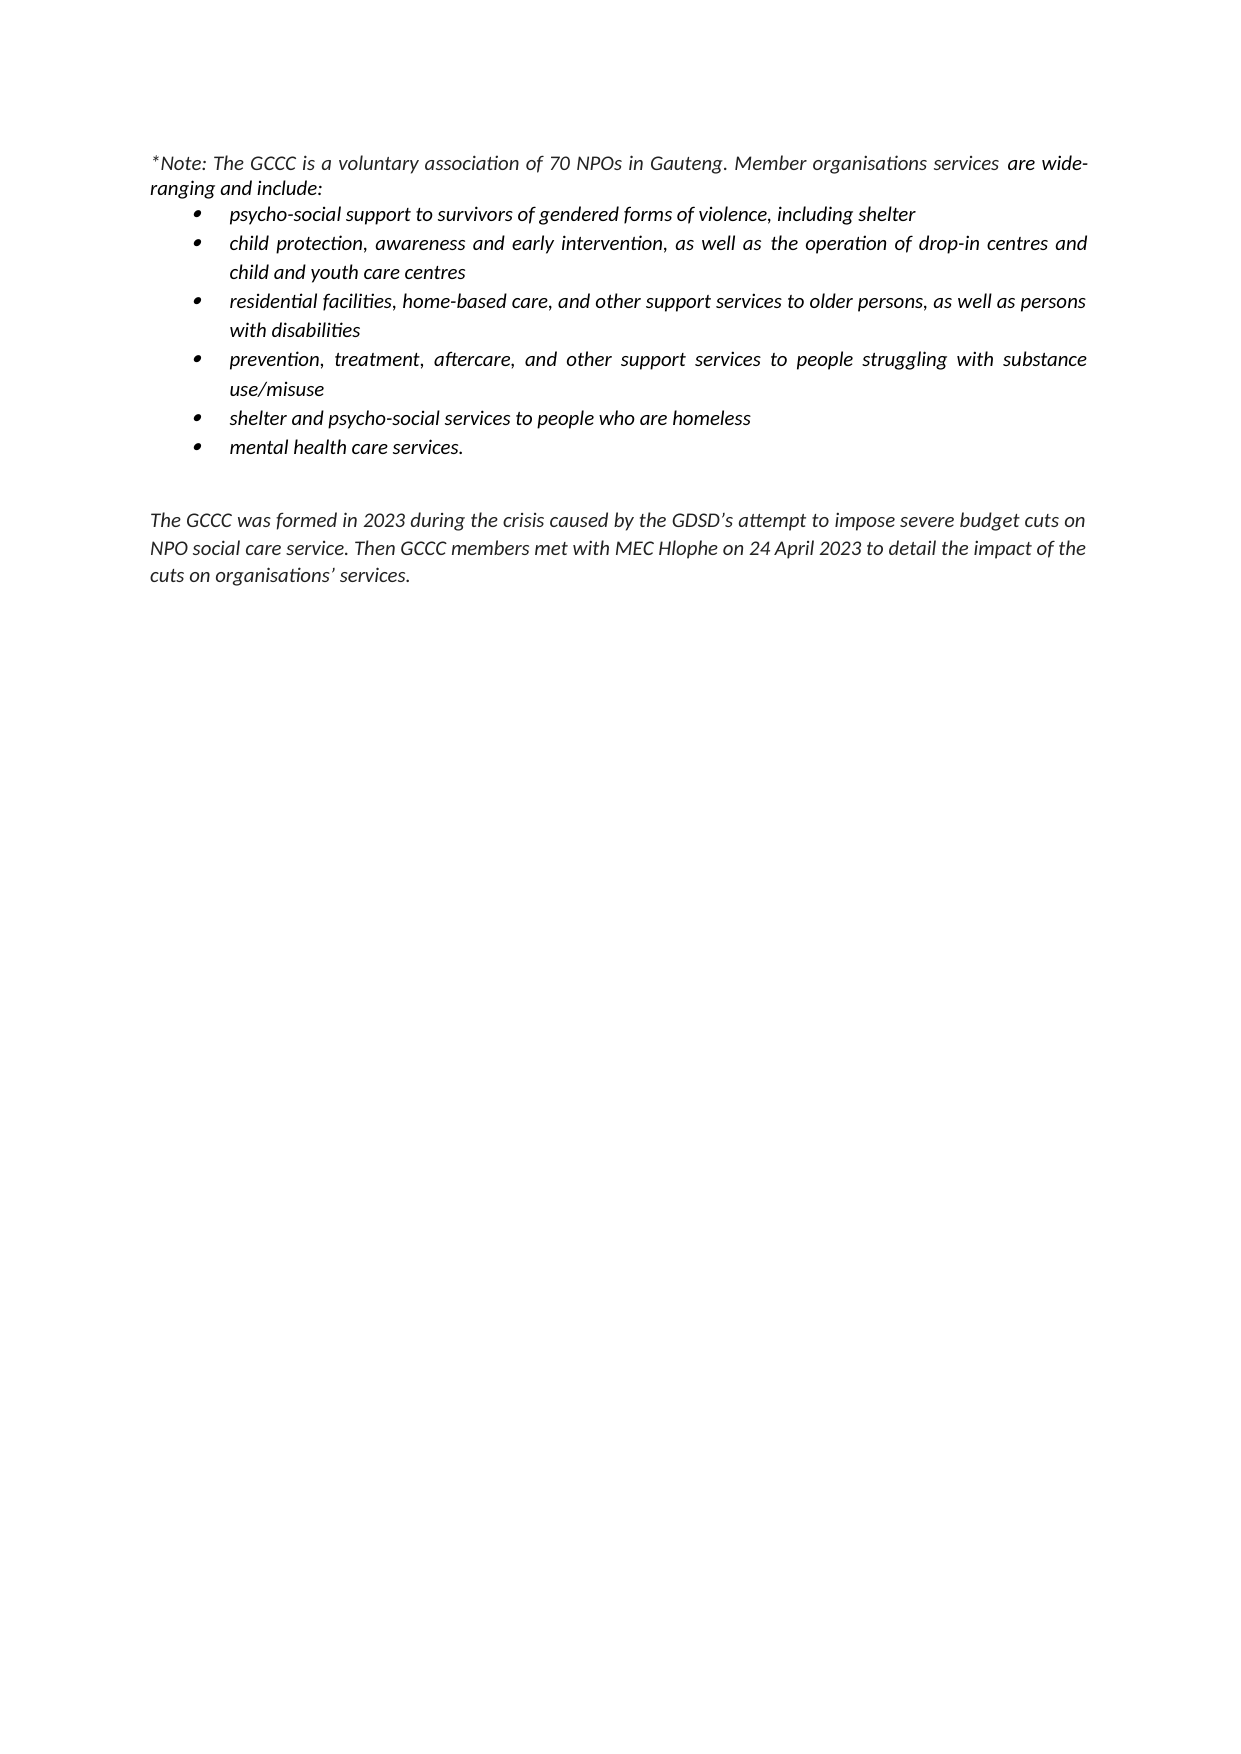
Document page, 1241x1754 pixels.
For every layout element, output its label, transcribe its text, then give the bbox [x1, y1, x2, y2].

list child protection, awareness and early intervention, as well as the operation of drop-in centres and child and youth care centres [192, 230, 1090, 284]
list shelter and psycho-social services to people who are homeless [192, 405, 1090, 430]
text The GCCC was formed in 2023 during the crisis caused by the GDSD’s attempt to impose severe budget cuts on NPO social care service. Then GCCC members met with MEC Hlophe on 24 April 2023 to detail the impact of the cuts on organisations’ services. [150, 507, 1090, 588]
list psycho-social support to survivors of gendered forms of violence, including shelter [192, 201, 1090, 226]
list prevention, treatment, aftercare, and other support services to people struggling with substance use/misuse [192, 347, 1090, 401]
text *Note: The GCCC is a voluntary association of 70 NPOs in Gauteng. Member organisations services are wide-ranging and include: [150, 150, 1090, 201]
list mental health care services. [192, 434, 1090, 459]
list residential facilities, home-based care, and other support services to older persons, as well as persons with disabilities [192, 288, 1090, 343]
